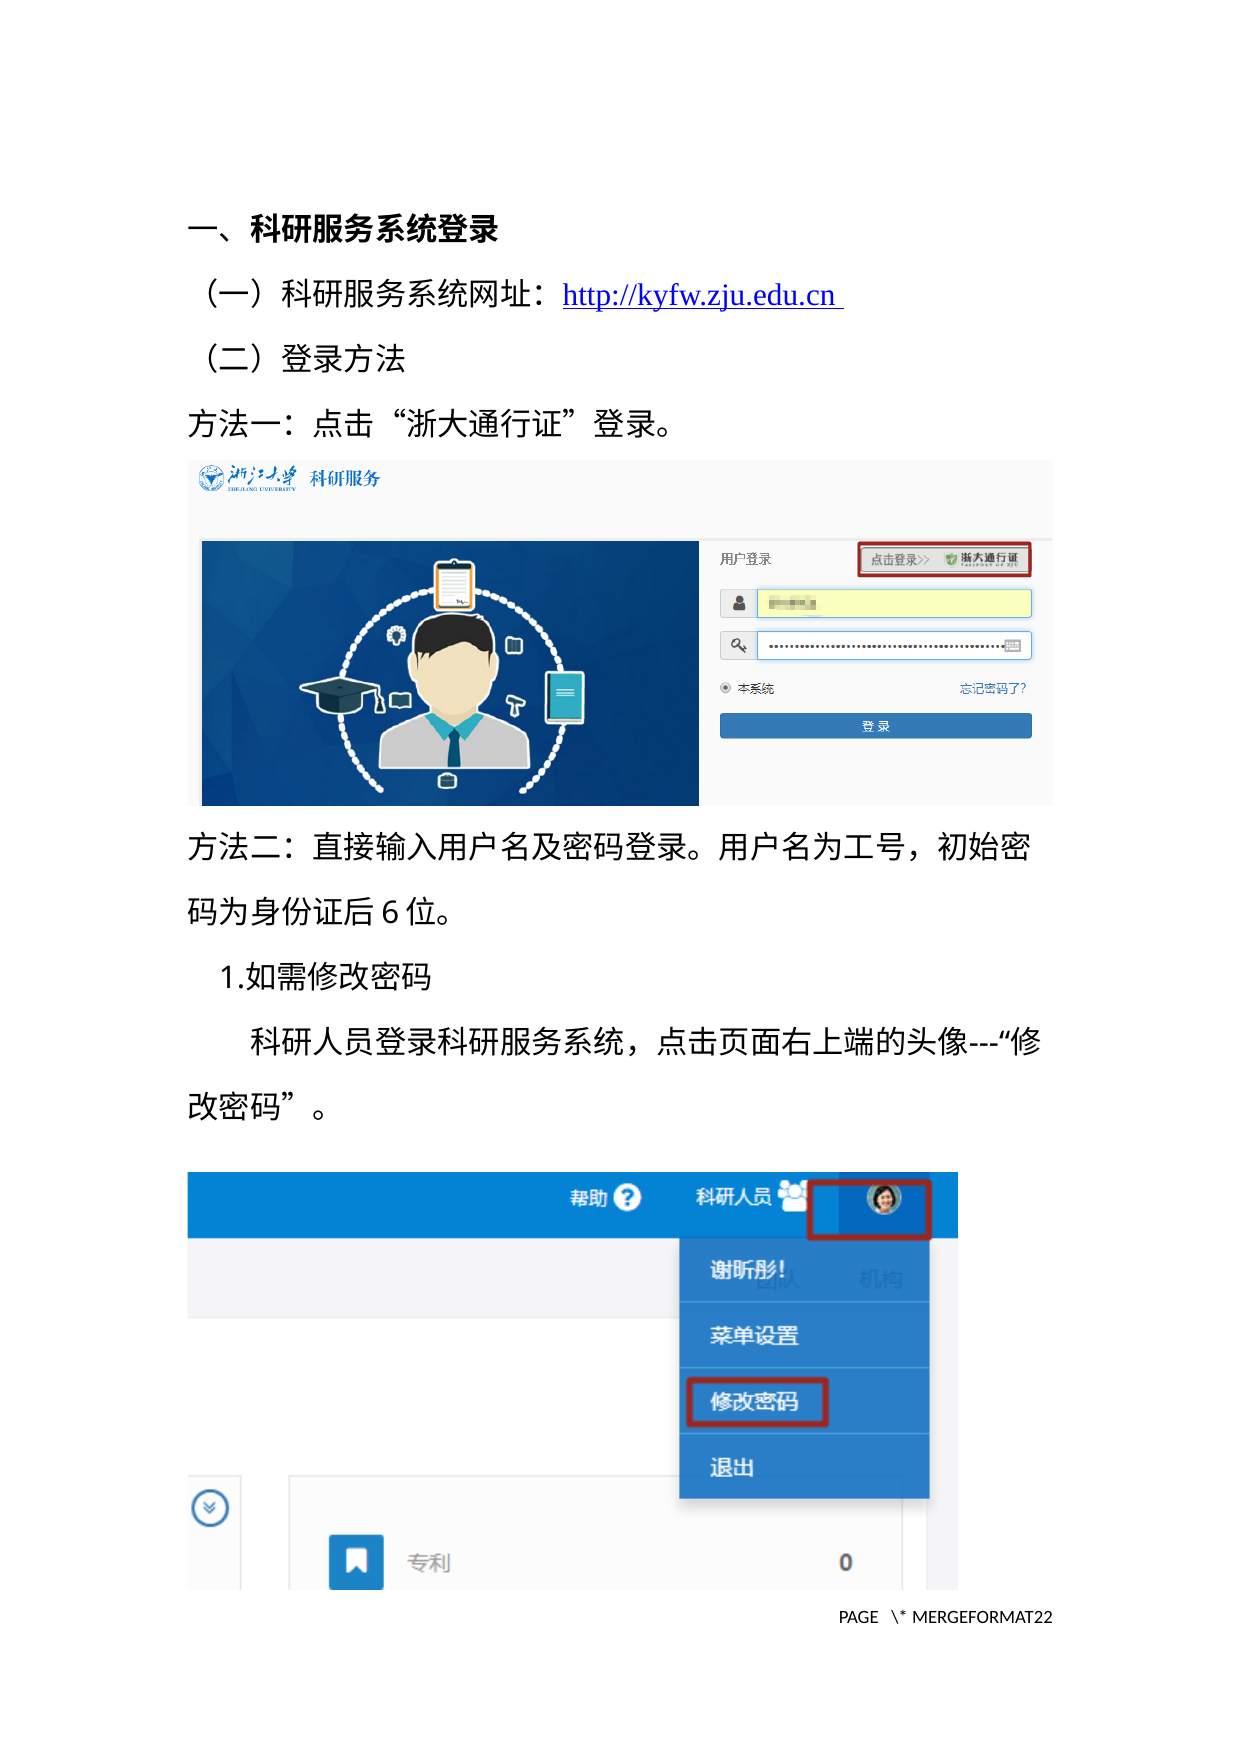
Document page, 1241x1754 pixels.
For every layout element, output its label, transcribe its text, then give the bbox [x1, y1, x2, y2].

picture [187, 460, 1053, 806]
list 科研服务系统登录 [187, 194, 1053, 259]
text 科研人员登录科研服务系统，点击页面右上端的头像---“修改密码”。 [187, 1007, 1053, 1137]
text 方法一：点击“浙大通行证”登录。 [187, 389, 1053, 454]
picture [187, 1172, 958, 1590]
text （一）科研服务系统网址：http://kyfw.zju.edu.cn [187, 259, 1053, 324]
text 方法二：直接输入用户名及密码登录。用户名为工号，初始密码为身份证后6位。 [187, 812, 1053, 942]
text （二）登录方法 [187, 324, 1053, 389]
text 1.如需修改密码 [187, 942, 1053, 1007]
